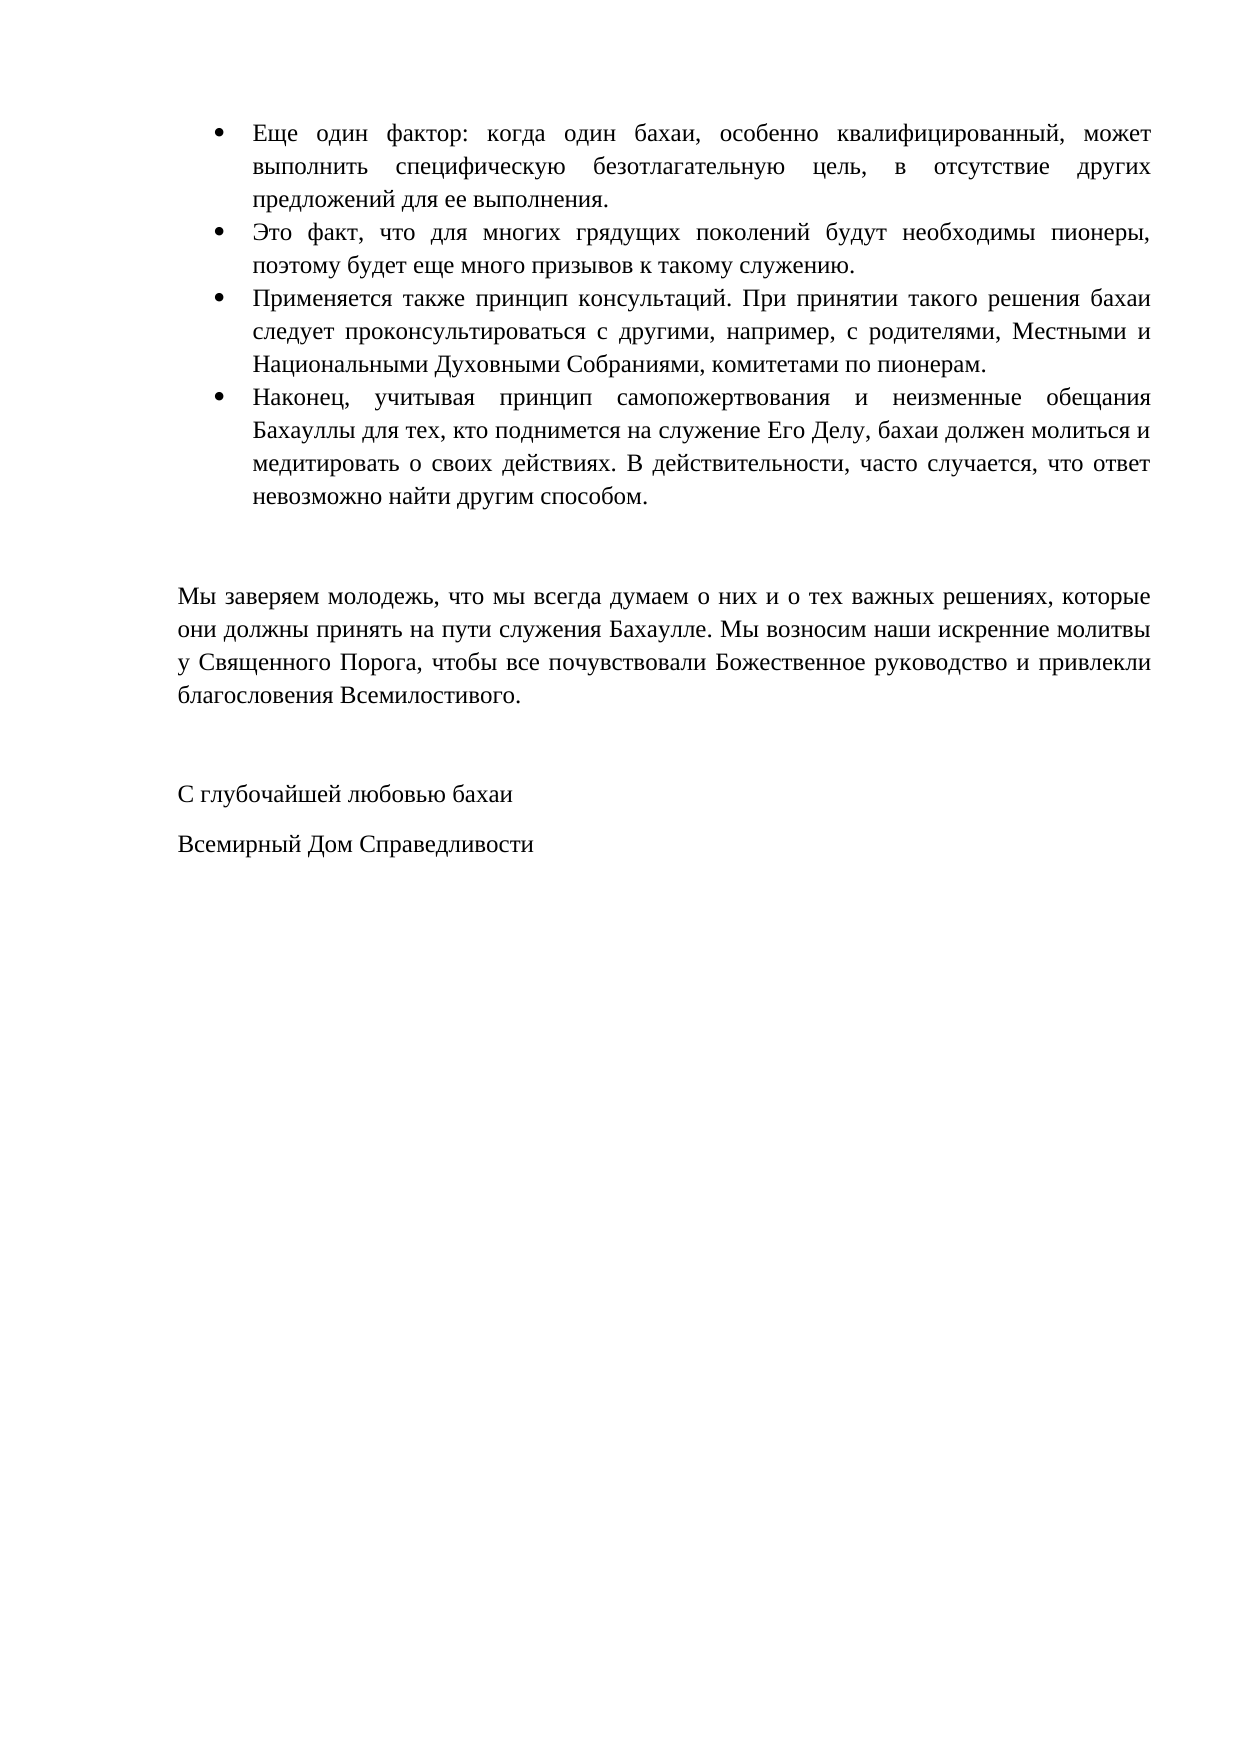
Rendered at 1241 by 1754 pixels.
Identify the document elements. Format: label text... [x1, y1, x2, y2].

list Наконец, учитывая принцип самопожертвования и неизменные обещания Бахауллы для тех, кто поднимется на служение Его Делу, бахаи должен молиться и медитировать о своих действиях. В действительности, часто случается, что ответ невозможно найти другим способом. [215, 382, 1152, 510]
text Мы заверяем молодежь, что мы всегда думаем о них и о тех важных решениях, которые они должны принять на пути служения Бахаулле. Мы возносим наши искренние молитвы у Священного Порога, чтобы все почувствовали Божественное руководство и привлекли благословения Всемилостивого. [177, 581, 1152, 708]
list Еще один фактор: когда один бахаи, особенно квалифицированный, может выполнить специфическую безотлагательную цель, в отсутствие других предложений для ее выполнения. [215, 118, 1152, 213]
text Всемирный Дом Справедливости [177, 829, 1152, 858]
text С глубочайшей любовью бахаи [177, 779, 1152, 808]
list Это факт, что для многих грядущих поколений будут необходимы пионеры, поэтому будет еще много призывов к такому служению. [215, 217, 1152, 279]
list Применяется также принцип консультаций. При принятии такого решения бахаи следует проконсультироваться с другими, например, с родителями, Местными и Национальными Духовными Собраниями, комитетами по пионерам. [215, 283, 1152, 378]
